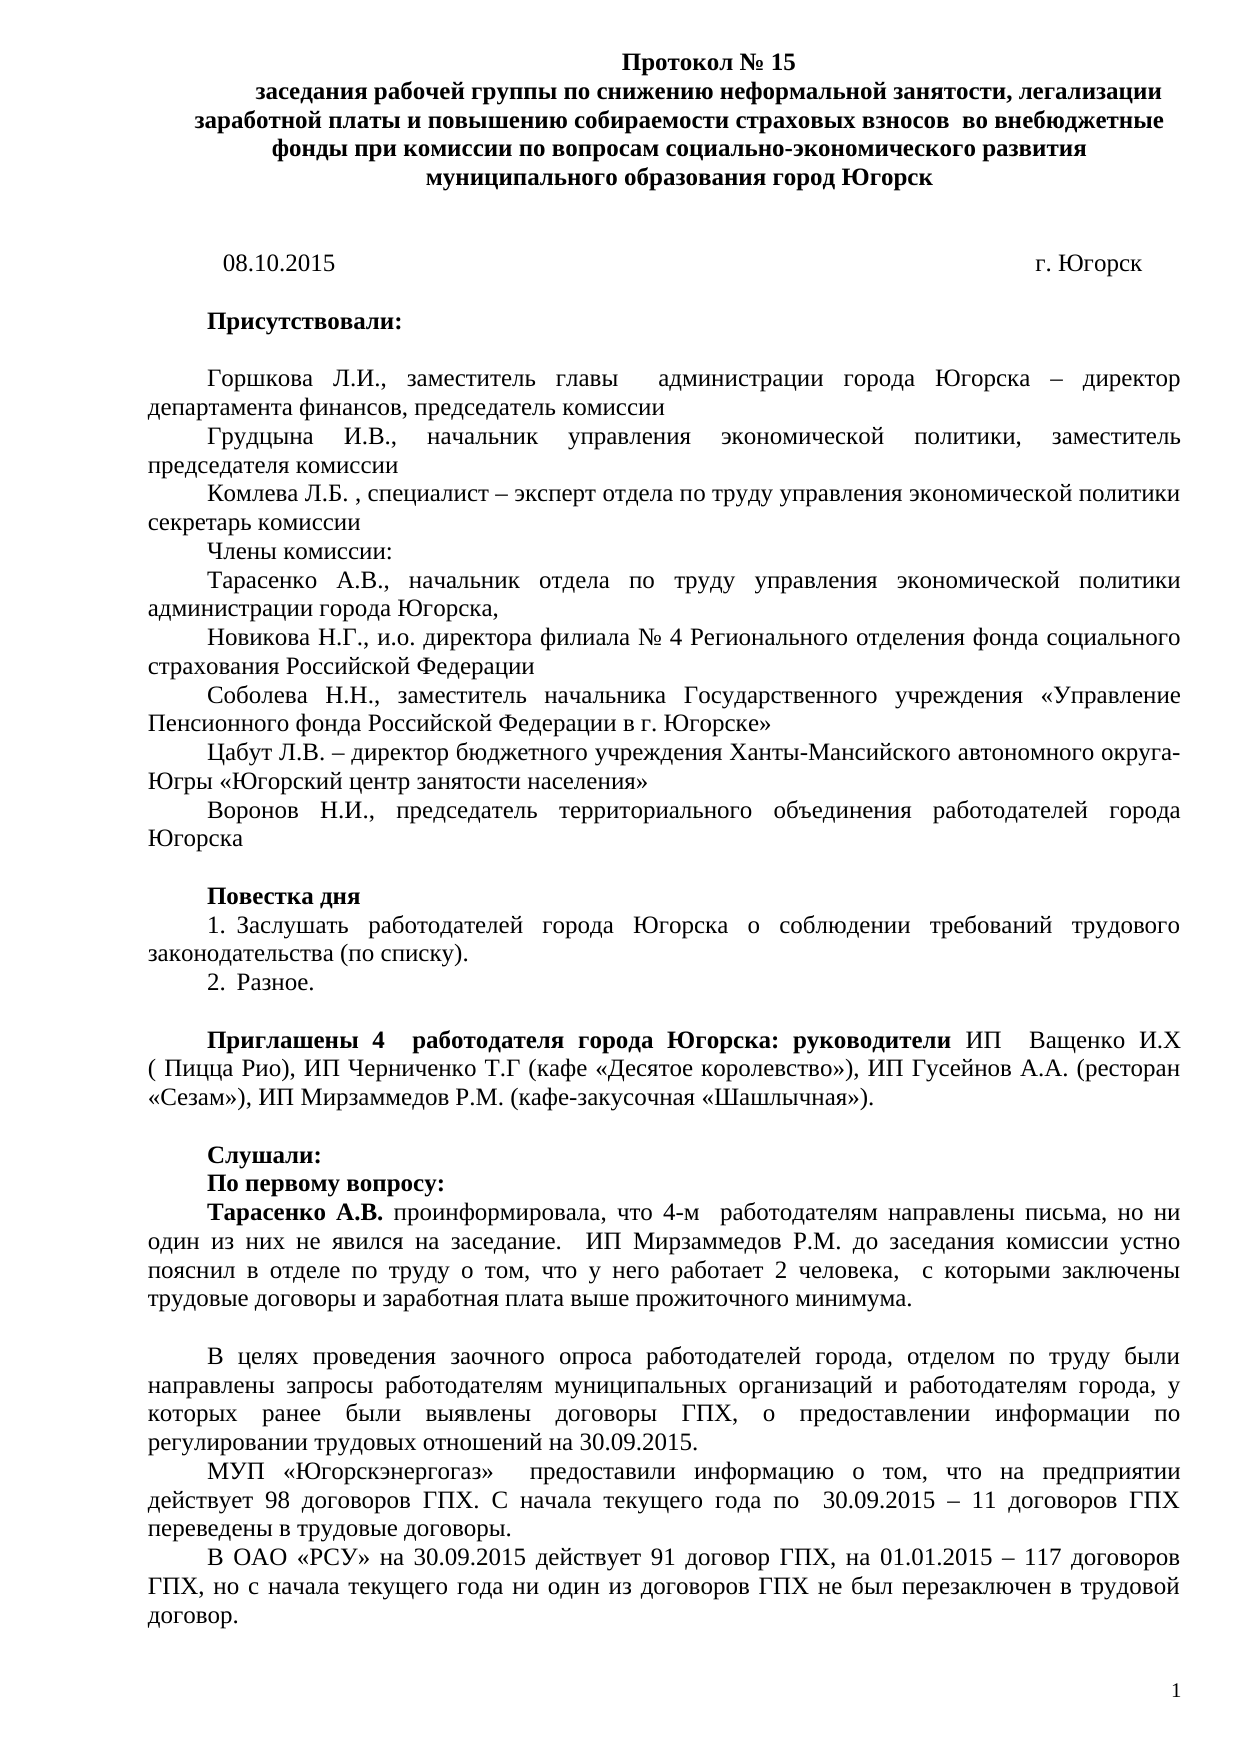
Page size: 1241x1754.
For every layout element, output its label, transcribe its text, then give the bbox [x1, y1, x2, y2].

list Разное. [148, 967, 1181, 996]
text МУП «Югорскэнергогаз» предоставили информацию о том, что на предприятии действует 98 договоров ГПХ. С начала текущего года по 30.09.2015 – 11 договоров ГПХ переведены в трудовые договоры. [148, 1456, 1181, 1542]
text Воронов Н.И., председатель территориального объединения работодателей города Югорска [148, 795, 1182, 852]
text Слушали: [148, 1140, 1181, 1168]
text Члены комиссии: [148, 536, 1182, 565]
text В ОАО «РСУ» на 30.09.2015 действует 91 договор ГПХ, на 01.01.2015 – 117 договоров ГПХ, но с начала текущего года ни один из договоров ГПХ не был перезаключен в трудовой договор. [148, 1542, 1181, 1628]
text Тарасенко А.В., начальник отдела по труду управления экономической политики администрации города Югорска, [148, 565, 1182, 622]
text В целях проведения заочного опроса работодателей города, отделом по труду были направлены запросы работодателям муниципальных организаций и работодателям города, у которых ранее были выявлены договоры ГПХ, о предоставлении информации по регулировании трудовых отношений на 30.09.2015. [148, 1341, 1181, 1456]
text Грудцына И.В., начальник управления экономической политики, заместитель председателя комиссии [148, 421, 1182, 478]
text 08.10.2015 г. Югорск [148, 248, 1181, 306]
subtitle Повестка дня [148, 881, 1181, 910]
text Горшкова Л.И., заместитель главы администрации города Югорска – директор департамента финансов, председатель комиссии [148, 363, 1182, 421]
text Соболева Н.Н., заместитель начальника Государственного учреждения «Управление Пенсионного фонда Российской Федерации в г. Югорске» [148, 680, 1182, 737]
text Присутствовали: [148, 306, 1181, 335]
text заседания рабочей группы по снижению неформальной занятости, легализации заработной платы и повышению собираемости страховых взносов во внебюджетные фонды при комиссии по вопросам социально-экономического развития муниципального образования город Югорск [177, 76, 1181, 191]
text Комлева Л.Б. , специалист – эксперт отдела по труду управления экономической политики секретарь комиссии [148, 478, 1182, 536]
text Протокол № 15 [177, 47, 1181, 76]
text По первому вопросу: [148, 1168, 1181, 1197]
text Тарасенко А.В. проинформировала, что 4-м работодателям направлены письма, но ни один из них не явился на заседание. ИП Мирзаммедов Р.М. до заседания комиссии устно пояснил в отделе по труду о том, что у него работает 2 человека, с которыми заключены трудовые договоры и заработная плата выше прожиточного минимума. [148, 1197, 1181, 1312]
list Заслушать работодателей города Югорска о соблюдении требований трудового законодательства (по списку). [148, 910, 1181, 967]
text Цабут Л.В. – директор бюджетного учреждения Ханты-Мансийского автономного округа-Югры «Югорский центр занятости населения» [148, 737, 1182, 795]
text Новикова Н.Г., и.о. директора филиала № 4 Регионального отделения фонда социального страхования Российской Федерации [148, 622, 1182, 680]
text Приглашены 4 работодателя города Югорска: руководители ИП Ващенко И.Х ( Пицца Рио), ИП Черниченко Т.Г (кафе «Десятое королевство»), ИП Гусейнов А.А. (ресторан «Сезам»), ИП Мирзаммедов Р.М. (кафе-закусочная «Шашлычная»). [148, 1025, 1181, 1111]
